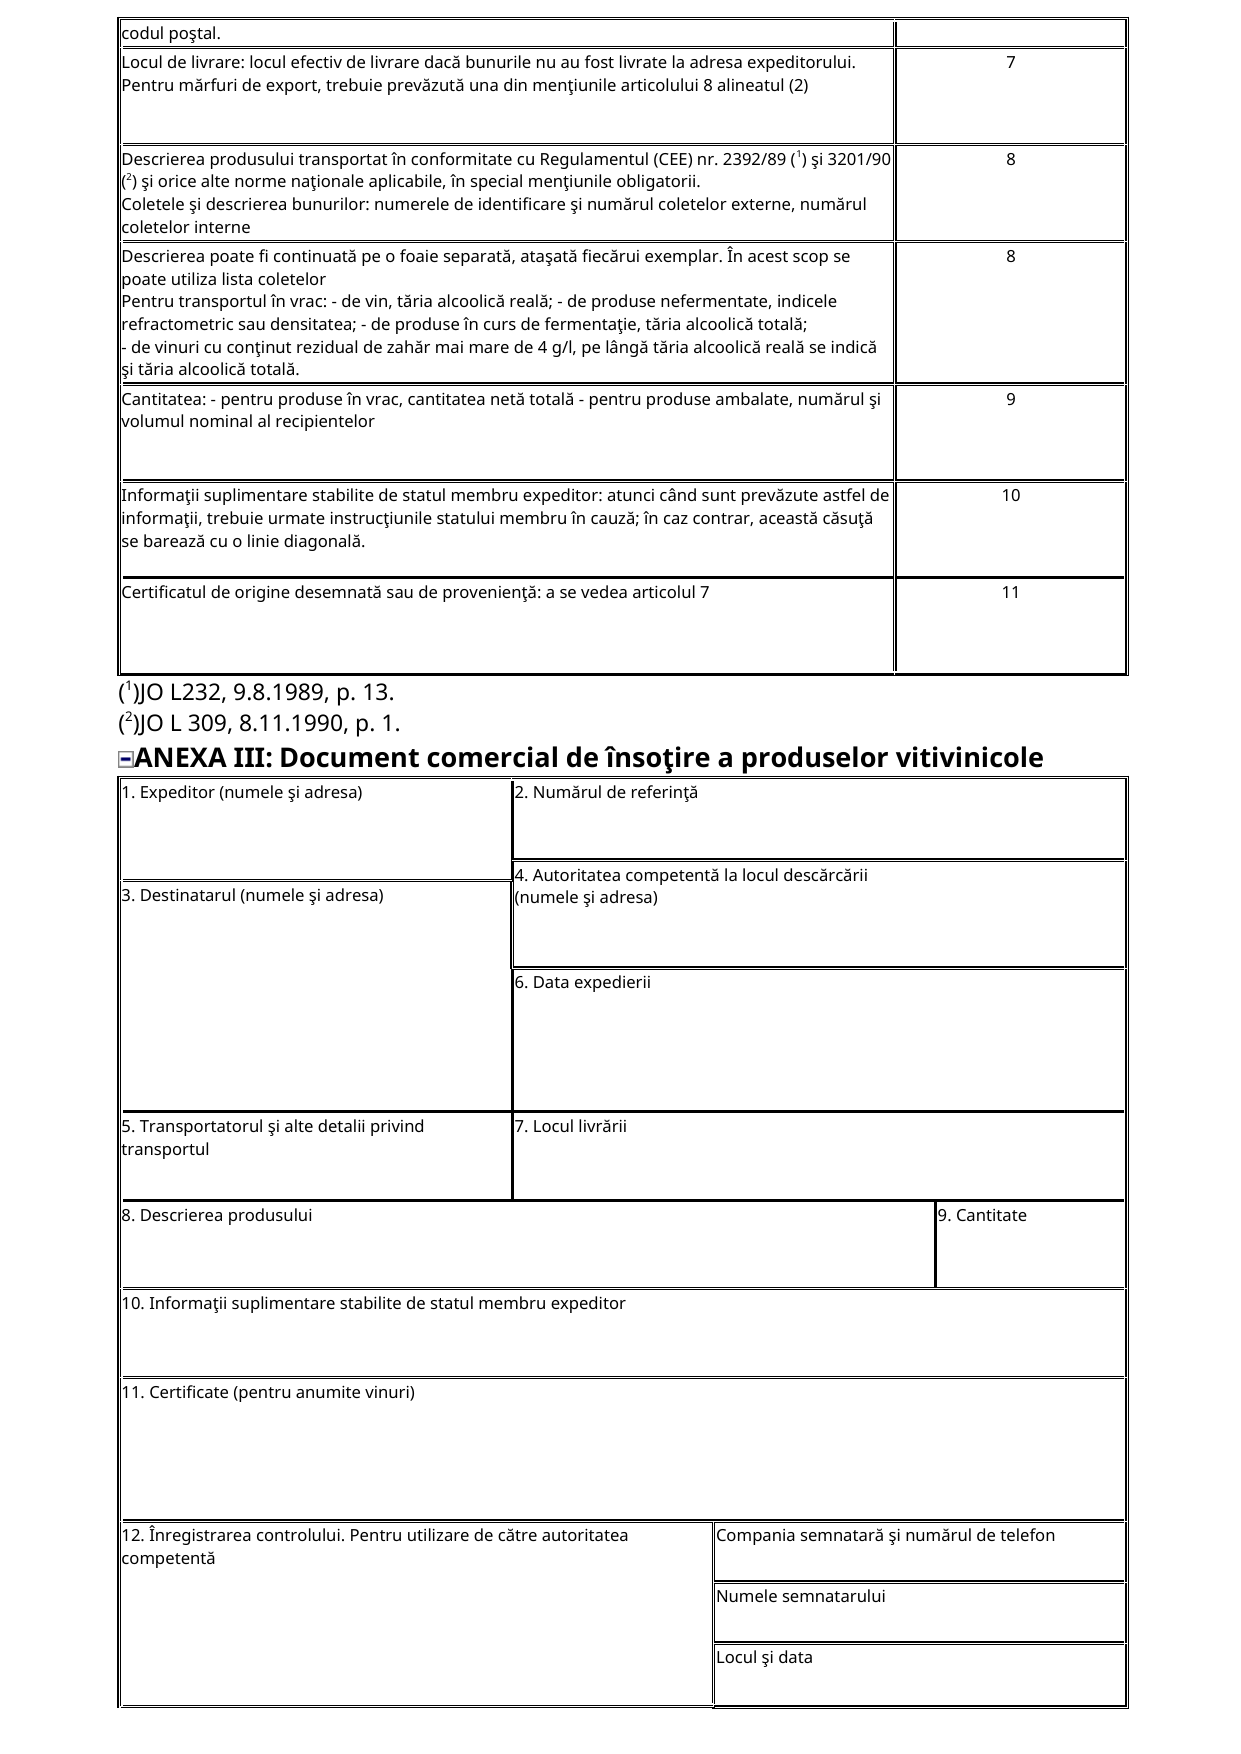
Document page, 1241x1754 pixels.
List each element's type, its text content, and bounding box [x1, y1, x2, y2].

table_cell 9 [897, 382, 1126, 479]
table_cell Certificatul de origine desemnată sau de provenienţă: a se vedea articolul 7 [121, 576, 895, 673]
table_cell Descrierea poate fi continuată pe o foaie separată, ataşată fiecărui exemplar. În acest scop se poate utiliza lista coletelor Pentru transportul în vrac: - de vin, tăria alcoolică reală; - de produse nefermentate, indicele refractometric sau densitatea; - de produse în curs de fermentaţie, tăria alcoolică totală; - de vinuri cu conţinut rezidual de zahăr mai mare de 4 g/l, pe lângă tăria alcoolică reală se indică şi tăria alcoolică totală. [119, 240, 895, 382]
table_cell 12. Înregistrarea controlului. Pentru utilizare de către autoritatea competentă [121, 1519, 713, 1705]
table_cell 8 [897, 143, 1126, 240]
table_cell 8 [895, 240, 1127, 382]
text (2)JO L 309, 8.11.1990, p. 1. [118, 707, 1162, 739]
table_cell 7. Locul livrării [514, 1110, 1125, 1199]
table_cell Locul de livrare: locul efectiv de livrare dacă bunurile nu au fost livrate la adresa expeditorului. Pentru mărfuri de export, trebuie prevăzută una din menţiunile articolului 8 alineatul (2) [119, 46, 895, 142]
text ANEXA III: Document comercial de însoţire a produselor vitivinicole [118, 739, 1162, 776]
table_header 1. Expeditor (numele şi adresa) [119, 777, 512, 878]
table_cell 9. Cantitate [937, 1199, 1125, 1286]
table_cell 8. Descrierea produsului [121, 1199, 934, 1286]
picture [118, 751, 134, 768]
table_cell Descrierea produsului transportat în conformitate cu Regulamentul (CEE) nr. 2392/89 (1) şi 3201/90 (2) şi orice alte norme naţionale aplicabile, în special menţiunile obligatorii. Coletele şi descrierea bunurilor: numerele de identificare şi numărul coletelor externe, numărul coletelor interne [121, 143, 893, 240]
table_cell Cantitatea: - pentru produse în vrac, cantitatea netă totală - pentru produse ambalate, numărul şi volumul nominal al recipientelor [121, 382, 893, 479]
table_cell 10. Informaţii suplimentare stabilite de statul membru expeditor [121, 1286, 1126, 1376]
table_header 2. Numărul de referinţă [512, 779, 1125, 858]
table_cell 6. Data expedierii [514, 966, 1126, 1110]
table_cell 3. Destinatarul (numele şi adresa) [121, 879, 511, 1110]
table_cell Locul şi data [714, 1641, 1126, 1705]
table_cell Compania semnatară şi numărul de telefon [715, 1519, 1126, 1580]
table_cell Informaţii suplimentare stabilite de statul membru expeditor: atunci când sunt prevăzute astfel de informaţii, trebuie urmate instrucţiunile statului membru în cauză; în caz contrar, această căsuţă se barează cu o linie diagonală. [121, 479, 893, 576]
text (1)JO L232, 9.8.1989, p. 13. [118, 676, 1162, 707]
table_cell 6 [895, 20, 1125, 46]
table_cell 10 [897, 479, 1126, 576]
table_cell 11 [895, 576, 1125, 673]
table_cell Numele semnatarului [715, 1580, 1126, 1641]
table_cell 11. Certificate (pentru anumite vinuri) [119, 1376, 1127, 1519]
table_cell 4. Autoritatea competentă la locul descărcării (numele şi adresa) [514, 858, 1126, 966]
table_cell 5. Transportatorul şi alte detalii privind transportul [121, 1110, 511, 1199]
table_cell 7 [895, 46, 1127, 142]
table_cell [119, 18, 895, 46]
